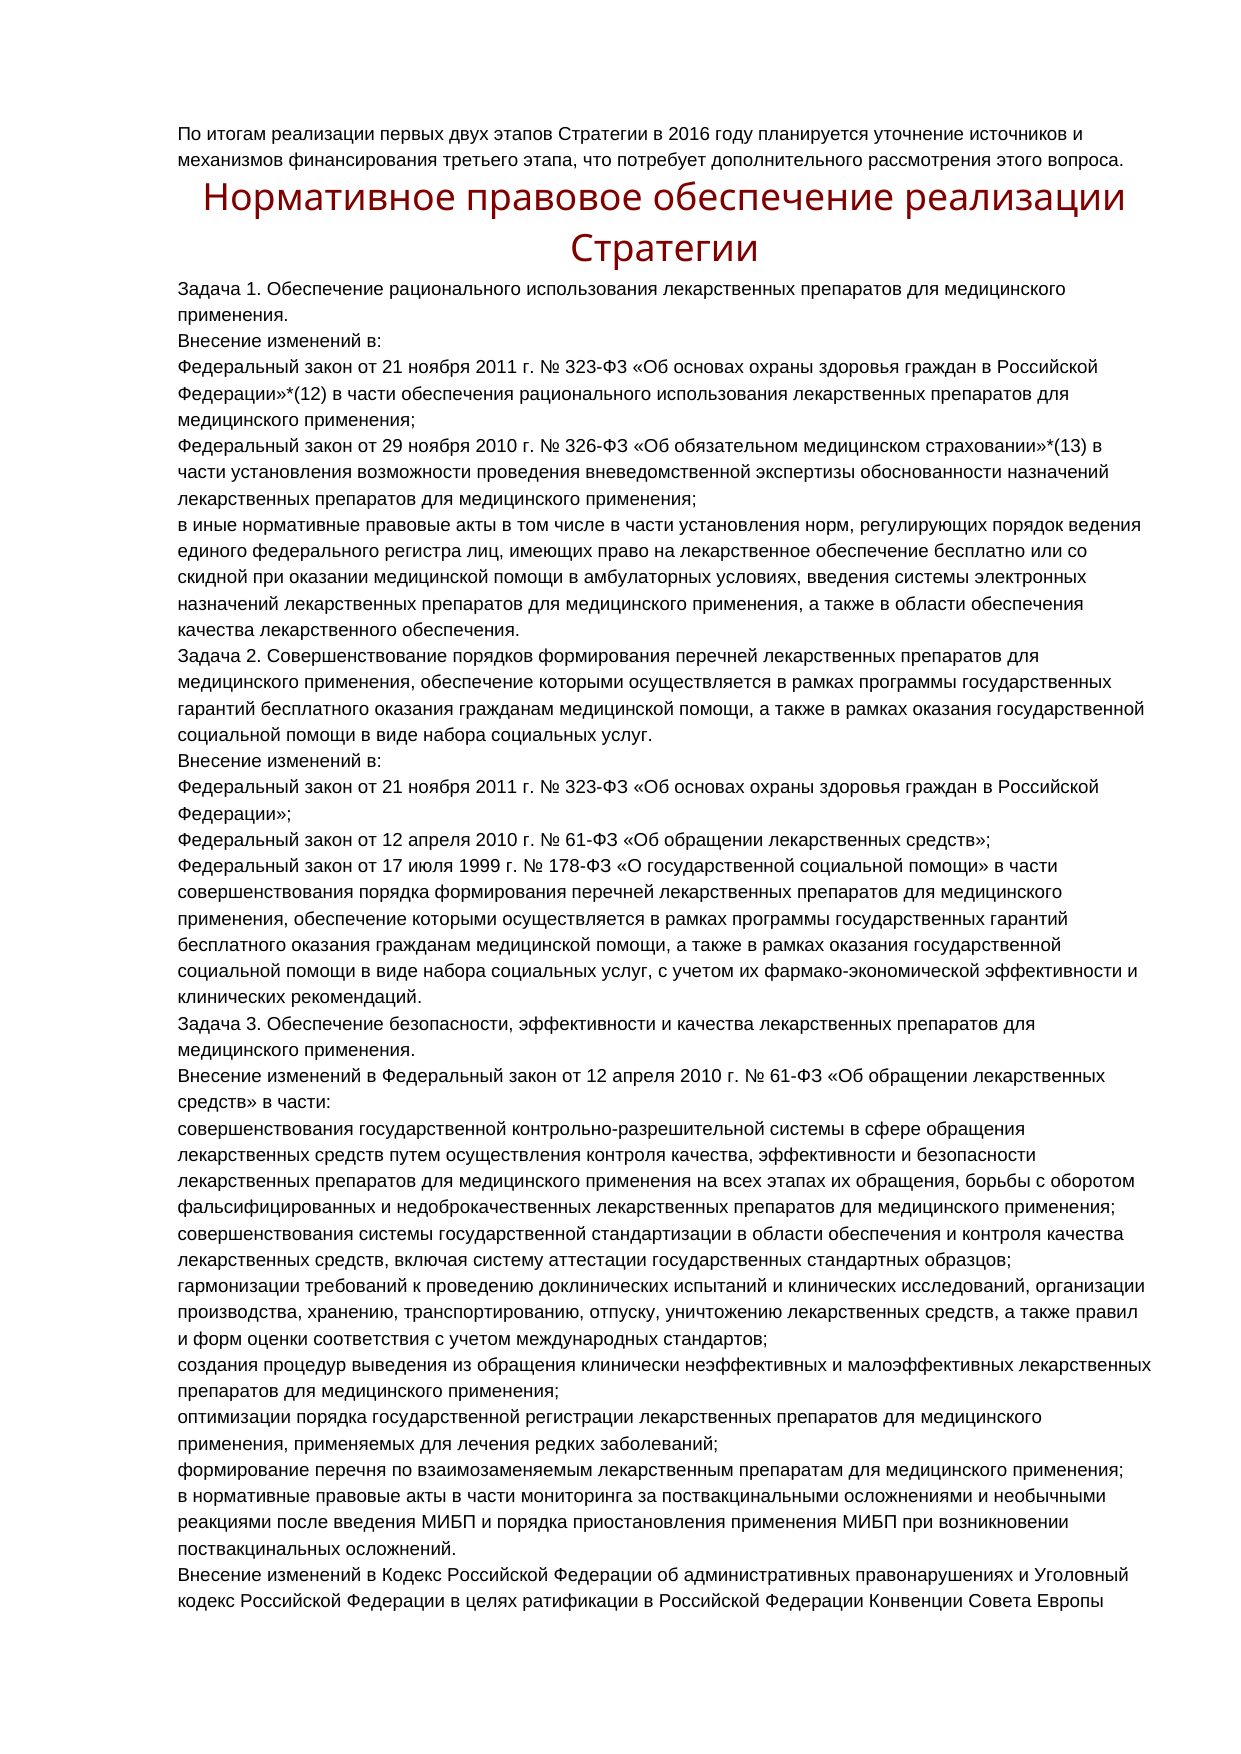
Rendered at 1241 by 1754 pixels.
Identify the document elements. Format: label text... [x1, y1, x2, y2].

text Федеральный закон от 21 ноября 2011 г. № 323-Ф3 «Об основах охраны здоровья граждан в Российской Федерации»*(12) в части обеспечения рационального использования лекарственных препаратов для медицинского применения; [177, 351, 1152, 430]
text оптимизации порядка государственной регистрации лекарственных препаратов для медицинского применения, применяемых для лечения редких заболеваний; [177, 1401, 1152, 1454]
text в иные нормативные правовые акты в том числе в части установления норм, регулирующих порядок ведения единого федерального регистра лиц, имеющих право на лекарственное обеспечение бесплатно или со скидной при оказании медицинской помощи в амбулаторных условиях, введения системы электронных назначений лекарственных препаратов для медицинского применения, а также в области обеспечения качества лекарственного обеспечения. [177, 509, 1152, 640]
text По итогам реализации первых двух этапов Стратегии в 2016 году планируется уточнение источников и механизмов финансирования третьего этапа, что потребует дополнительного рассмотрения этого вопроса. [177, 118, 1152, 171]
text совершенствования системы государственной стандартизации в области обеспечения и контроля качества лекарственных средств, включая систему аттестации государственных стандартных образцов; [177, 1218, 1152, 1270]
text Задача 3. Обеспечение безопасности, эффективности и качества лекарственных препаратов для медицинского применения. [177, 1008, 1152, 1060]
text формирование перечня по взаимозаменяемым лекарственным препаратам для медицинского применения; [177, 1454, 1152, 1480]
text создания процедур выведения из обращения клинически неэффективных и малоэффективных лекарственных препаратов для медицинского применения; [177, 1349, 1152, 1401]
text Внесение изменений в Федеральный закон от 12 апреля 2010 г. № 61-ФЗ «Об обращении лекарственных средств» в части: [177, 1060, 1152, 1113]
text совершенствования государственной контрольно-разрешительной системы в сфере обращения лекарственных средств путем осуществления контроля качества, эффективности и безопасности лекарственных препаратов для медицинского применения на всех этапах их обращения, борьбы с оборотом фальсифицированных и недоброкачественных лекарственных препаратов для медицинского применения; [177, 1113, 1152, 1218]
text Задача 1. Обеспечение рационального использования лекарственных препаратов для медицинского применения. [177, 273, 1152, 325]
text гармонизации требований к проведению доклинических испытаний и клинических исследований, организации производства, хранению, транспортированию, отпуску, уничтожению лекарственных средств, а также правил и форм оценки соответствия с учетом международных стандартов; [177, 1270, 1152, 1349]
text в нормативные правовые акты в части мониторинга за поствакцинальными осложнениями и необычными реакциями после введения МИБП и порядка приостановления применения МИБП при возникновении поствакцинальных осложнений. [177, 1480, 1152, 1559]
text Внесение изменений в: [177, 325, 1152, 351]
text Федеральный закон от 12 апреля 2010 г. № 61-ФЗ «Об обращении лекарственных средств»; [177, 824, 1152, 850]
text Внесение изменений в: [177, 745, 1152, 771]
text Федеральный закон от 29 ноября 2010 г. № 326-ФЗ «Об обязательном медицинском страховании»*(13) в части установления возможности проведения вневедомственной экспертизы обоснованности назначений лекарственных препаратов для медицинского применения; [177, 430, 1152, 509]
text Нормативное правовое обеспечение реализации Стратегии [177, 171, 1152, 273]
text Федеральный закон от 21 ноября 2011 г. № 323-ФЗ «Об основах охраны здоровья граждан в Российской Федерации»; [177, 771, 1152, 824]
text Федеральный закон от 17 июля 1999 г. № 178-ФЗ «О государственной социальной помощи» в части совершенствования порядка формирования перечней лекарственных препаратов для медицинского применения, обеспечение которыми осуществляется в рамках программы государственных гарантий бесплатного оказания гражданам медицинской помощи, а также в рамках оказания государственной социальной помощи в виде набора социальных услуг, с учетом их фармако-экономической эффективности и клинических рекомендаций. [177, 850, 1152, 1008]
text Задача 2. Совершенствование порядков формирования перечней лекарственных препаратов для медицинского применения, обеспечение которыми осуществляется в рамках программы государственных гарантий бесплатного оказания гражданам медицинской помощи, а также в рамках оказания государственной социальной помощи в виде набора социальных услуг. [177, 640, 1152, 745]
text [177, 1559, 1152, 1611]
